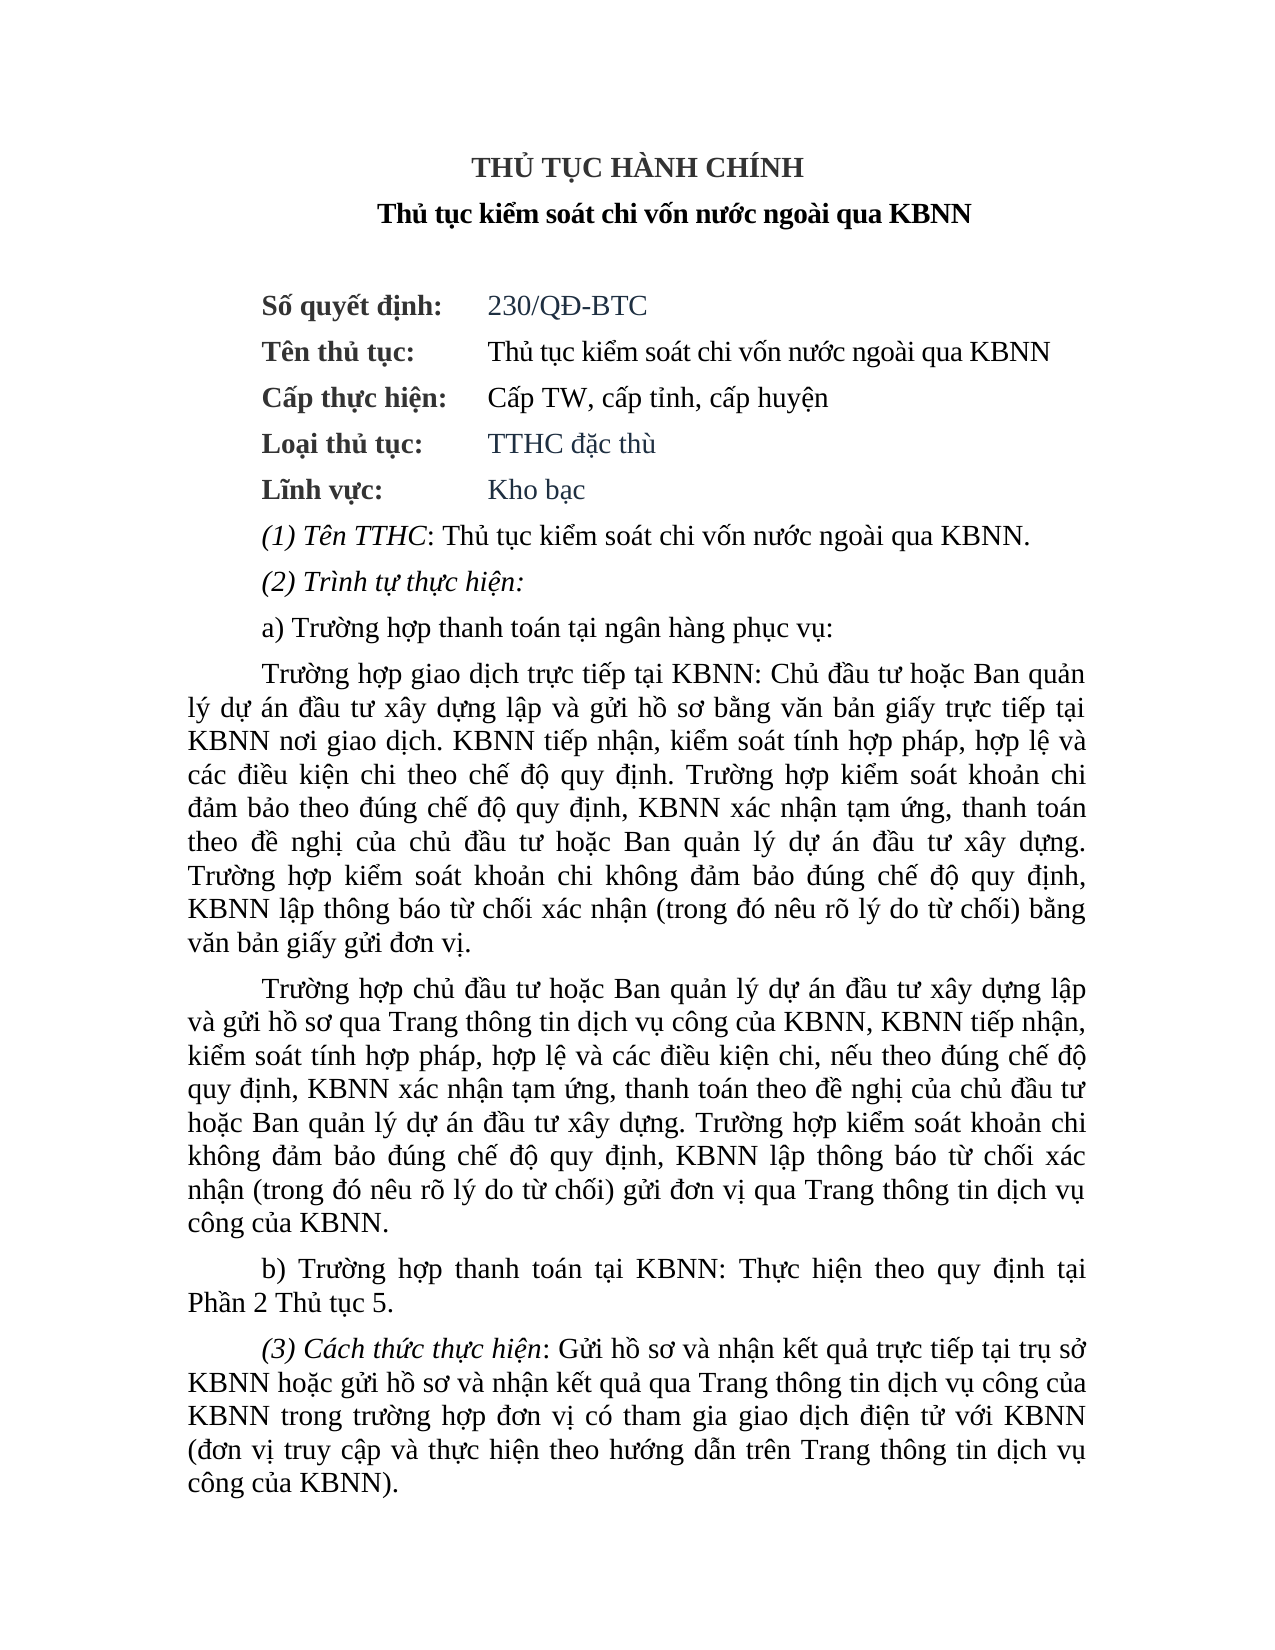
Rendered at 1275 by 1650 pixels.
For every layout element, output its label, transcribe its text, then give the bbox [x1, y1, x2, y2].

text Trường hợp chủ đầu tư hoặc Ban quản lý dự án đầu tư xây dựng lập và gửi hồ sơ qua Trang thông tin dịch vụ công của KBNN, KBNN tiếp nhận, kiểm soát tính hợp pháp, hợp lệ và các điều kiện chi, nếu theo đúng chế độ quy định, KBNN xác nhận tạm ứng, thanh toán theo đề nghị của chủ đầu tư hoặc Ban quản lý dự án đầu tư xây dựng. Trường hợp kiểm soát khoản chi không đảm bảo đúng chế độ quy định, KBNN lập thông báo từ chối xác nhận (trong đó nêu rõ lý do từ chối) gửi đơn vị qua Trang thông tin dịch vụ công của KBNN. [187, 971, 1087, 1239]
text Tên thủ tục: Thủ tục kiểm soát chi vốn nước ngoài qua KBNN [187, 334, 1087, 368]
text THỦ TỤC HÀNH CHÍNH [187, 150, 1087, 183]
text a) Trường hợp thanh toán tại ngân hàng phục vụ: [187, 610, 1087, 644]
text Thủ tục kiểm soát chi vốn nước ngoài qua KBNN [187, 196, 1087, 229]
text b) Trường hợp thanh toán tại KBNN: Thực hiện theo quy định tại Phần 2 Thủ tục 5. [187, 1252, 1087, 1319]
text (1) Tên TTHC: Thủ tục kiểm soát chi vốn nước ngoài qua KBNN. [187, 518, 1087, 552]
text (3) Cách thức thực hiện: Gửi hồ sơ và nhận kết quả trực tiếp tại trụ sở KBNN hoặc gửi hồ sơ và nhận kết quả qua Trang thông tin dịch vụ công của KBNN trong trường hợp đơn vị có tham gia giao dịch điện tử với KBNN (đơn vị truy cập và thực hiện theo hướng dẫn trên Trang thông tin dịch vụ công của KBNN). [187, 1331, 1087, 1499]
text Lĩnh vực: Kho bạc [187, 472, 1087, 506]
text Cấp thực hiện: Cấp TW, cấp tỉnh, cấp huyện [187, 380, 1087, 414]
text Trường hợp giao dịch trực tiếp tại KBNN: Chủ đầu tư hoặc Ban quản lý dự án đầu tư xây dựng lập và gửi hồ sơ bằng văn bản giấy trực tiếp tại KBNN nơi giao dịch. KBNN tiếp nhận, kiểm soát tính hợp pháp, hợp lệ và các điều kiện chi theo chế độ quy định. Trường hợp kiểm soát khoản chi đảm bảo theo đúng chế độ quy định, KBNN xác nhận tạm ứng, thanh toán theo đề nghị của chủ đầu tư hoặc Ban quản lý dự án đầu tư xây dựng. Trường hợp kiểm soát khoản chi không đảm bảo đúng chế độ quy định, KBNN lập thông báo từ chối xác nhận (trong đó nêu rõ lý do từ chối) bằng văn bản giấy gửi đơn vị. [187, 656, 1087, 958]
text Loại thủ tục: TTHC đặc thù [187, 426, 1087, 460]
text Số quyết định: 230/QĐ-BTC [187, 288, 1087, 322]
text (2) Trình tự thực hiện: [187, 564, 1087, 598]
